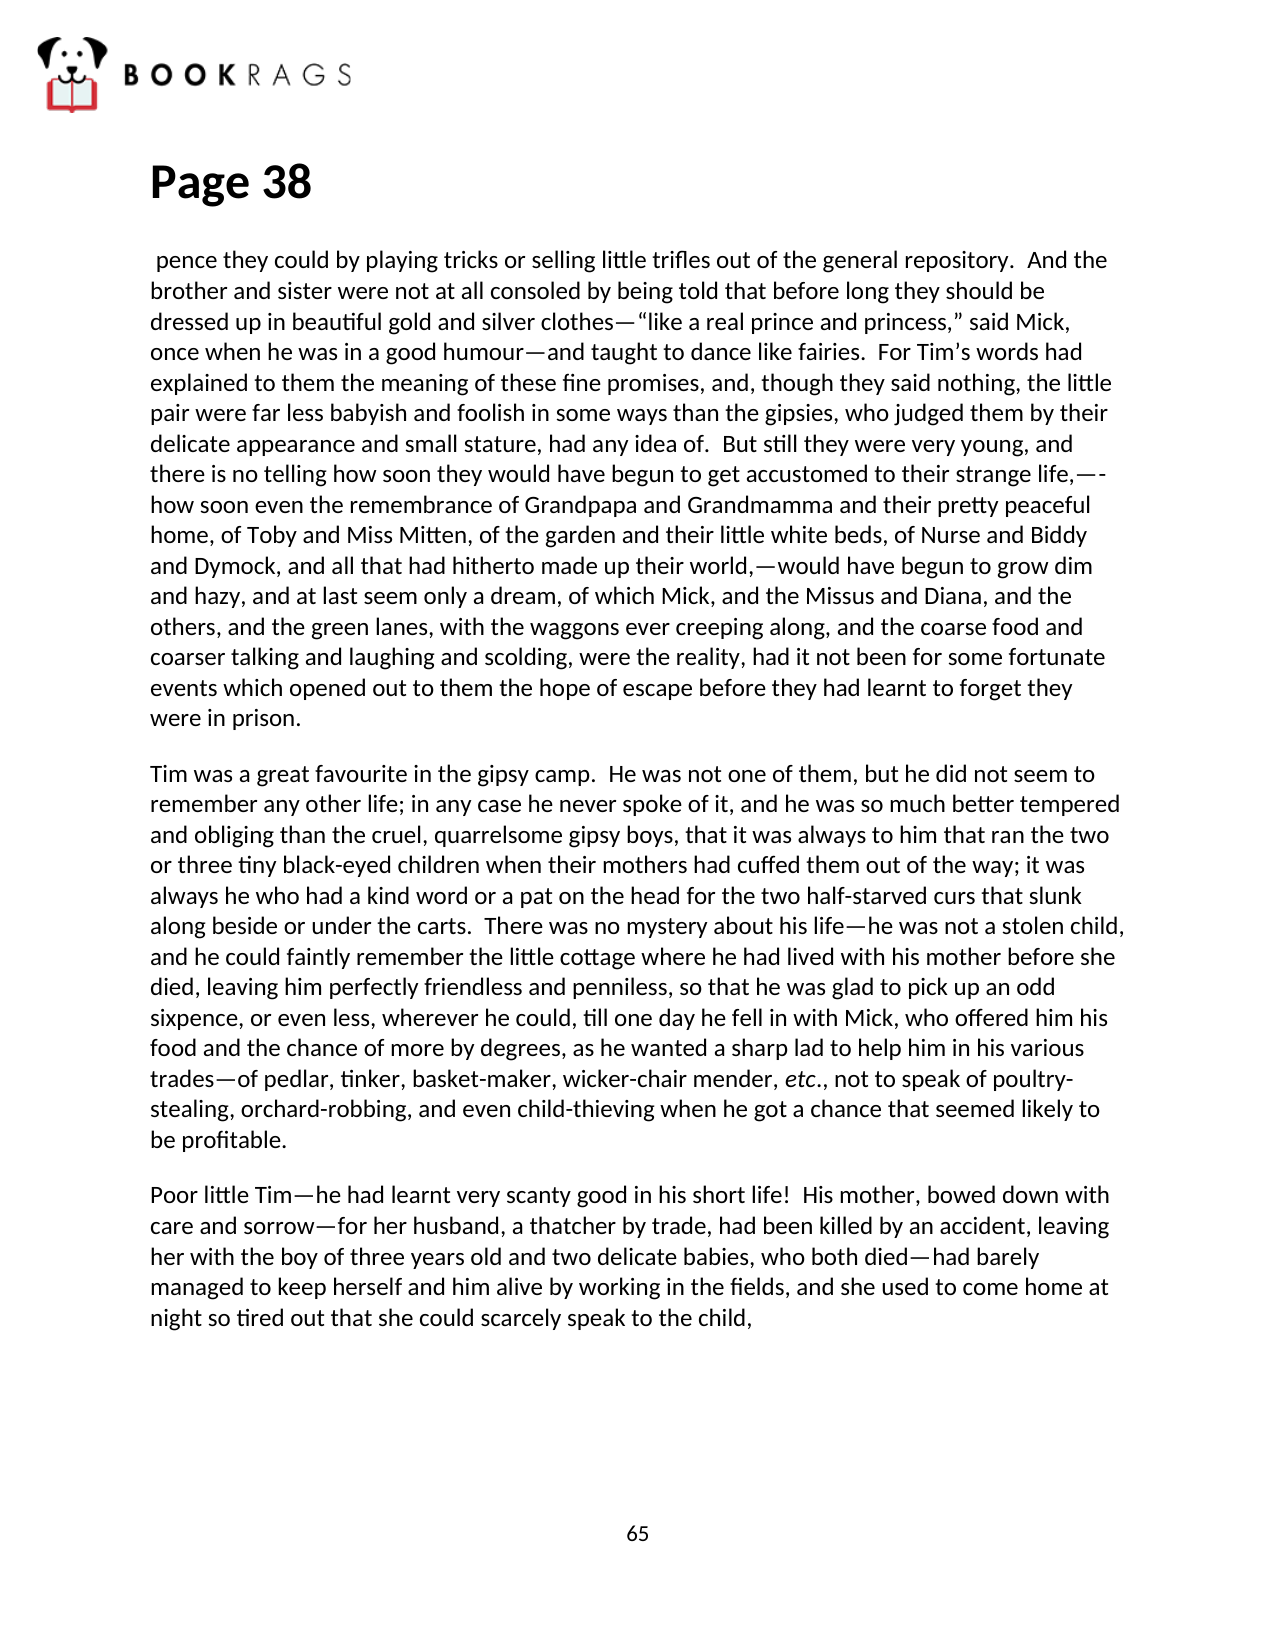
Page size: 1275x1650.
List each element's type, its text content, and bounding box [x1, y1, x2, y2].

text pence they could by playing tricks or selling little trifles out of the general repository. And the brother and sister were not at all consoled by being told that before long they should be dressed up in beautiful gold and silver clothes—­“like a real prince and princess,” said Mick, once when he was in a good humour—­and taught to dance like fairies. For Tim’s words had explained to them the meaning of these fine promises, and, though they said nothing, the little pair were far less babyish and foolish in some ways than the gipsies, who judged them by their delicate appearance and small stature, had any idea of. But still they were very young, and there is no telling how soon they would have begun to get accustomed to their strange life,—­how soon even the remembrance of Grandpapa and Grandmamma and their pretty peaceful home, of Toby and Miss Mitten, of the garden and their little white beds, of Nurse and Biddy and Dymock, and all that had hitherto made up their world,—­would have begun to grow dim and hazy, and at last seem only a dream, of which Mick, and the Missus and Diana, and the others, and the green lanes, with the waggons ever creeping along, and the coarse food and coarser talking and laughing and scolding, were the reality, had it not been for some fortunate events which opened out to them the hope of escape before they had learnt to forget they were in prison. [150, 244, 1125, 733]
text Poor little Tim—­he had learnt very scanty good in his short life! His mother, bowed down with care and sorrow—­for her husband, a thatcher by trade, had been killed by an accident, leaving her with the boy of three years old and two delicate babies, who both died—­had barely managed to keep herself and him alive by working in the fields, and she used to come home at night so tired out that she could scarcely speak to the child, [150, 1180, 1125, 1332]
text Page 38 [150, 150, 1125, 211]
text Tim was a great favourite in the gipsy camp. He was not one of them, but he did not seem to remember any other life; in any case he never spoke of it, and he was so much better tempered and obliging than the cruel, quarrelsome gipsy boys, that it was always to him that ran the two or three tiny black-eyed children when their mothers had cuffed them out of the way; it was always he who had a kind word or a pat on the head for the two half-starved curs that slunk along beside or under the carts. There was no mystery about his life—­he was not a stolen child, and he could faintly remember the little cottage where he had lived with his mother before she died, leaving him perfectly friendless and penniless, so that he was glad to pick up an odd sixpence, or even less, wherever he could, till one day he fell in with Mick, who offered him his food and the chance of more by degrees, as he wanted a sharp lad to help him in his various trades—­of pedlar, tinker, basket-maker, wicker-chair mender, etc., not to speak of poultry-stealing, orchard-robbing, and even child-thieving when he got a chance that seemed likely to be profitable. [150, 758, 1125, 1155]
picture [37, 37, 351, 113]
